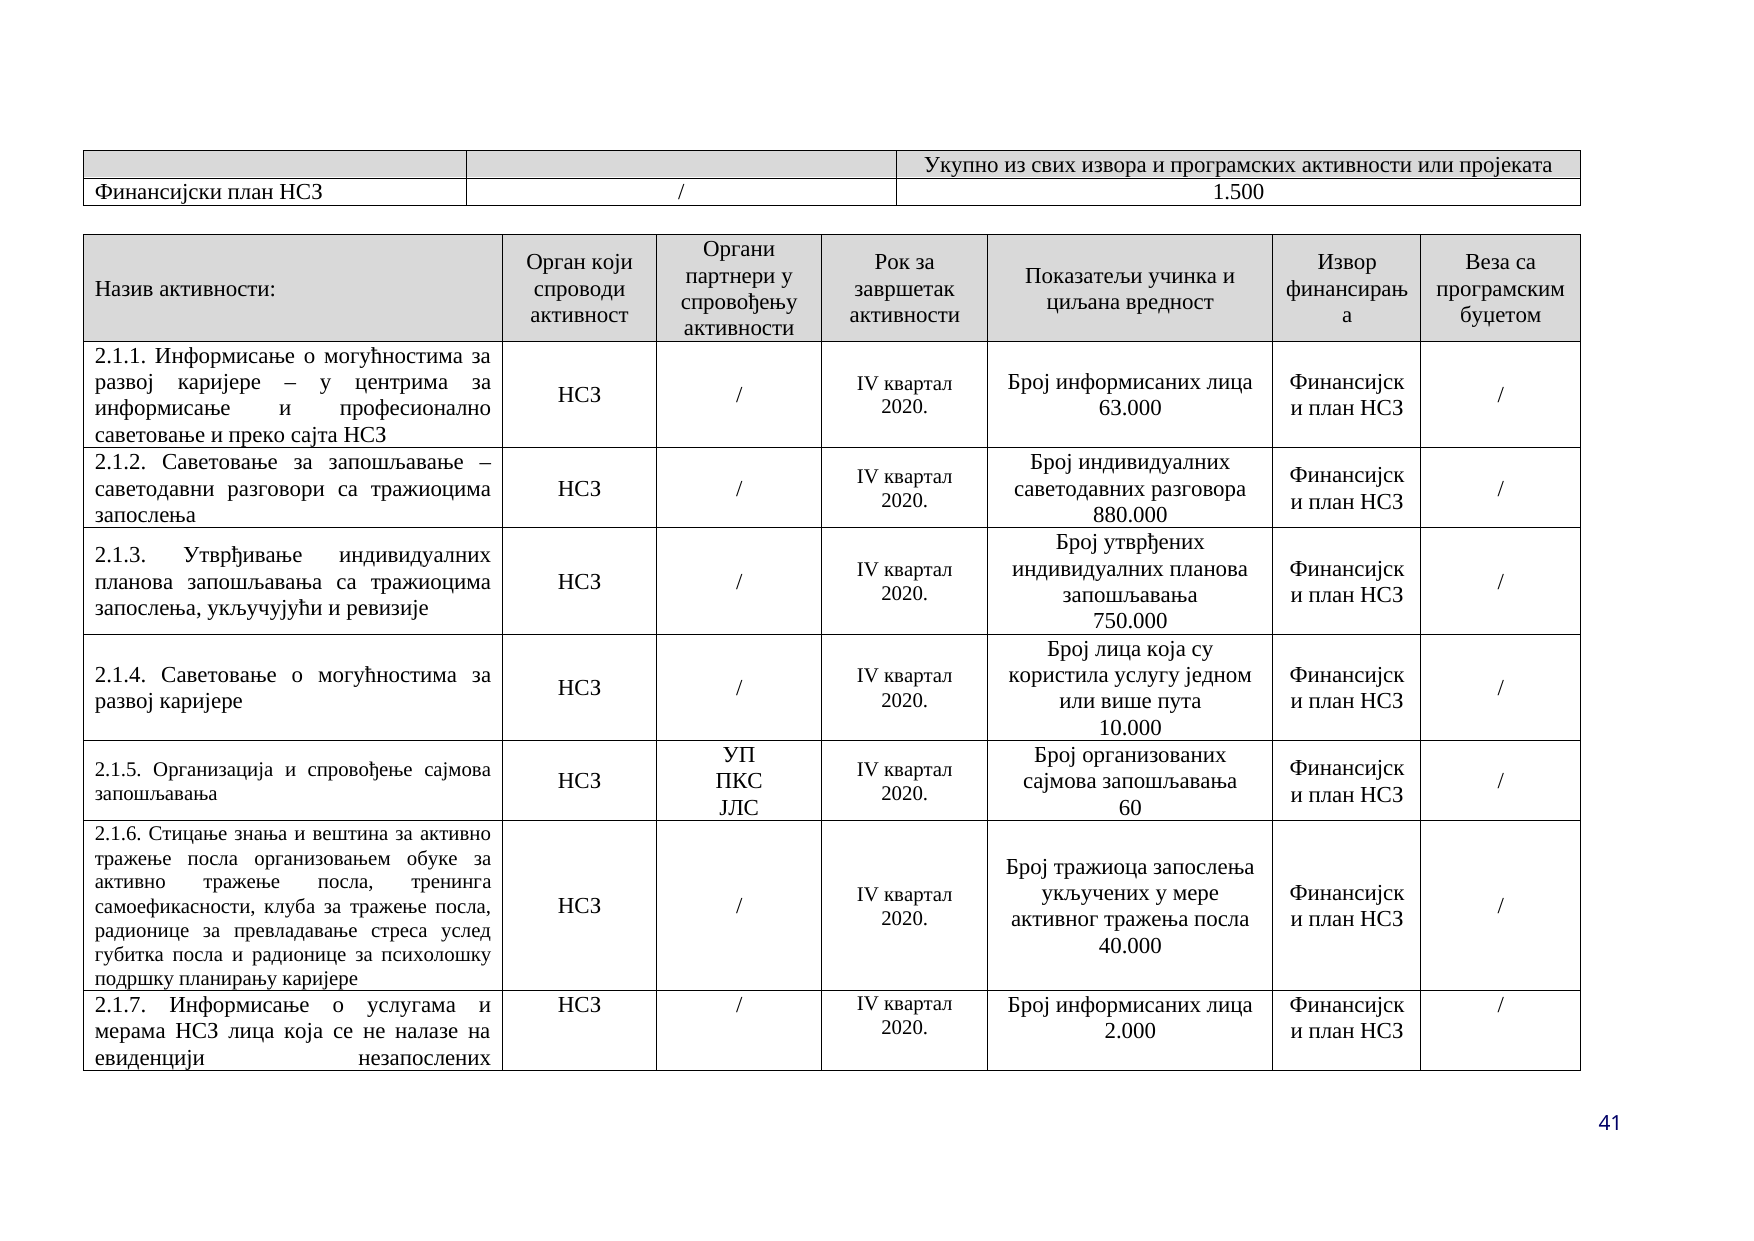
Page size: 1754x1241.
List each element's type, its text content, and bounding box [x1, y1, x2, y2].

table_cell Укупно из свих извора и програмских активности или пројеката [897, 151, 1580, 177]
table_cell / [657, 991, 821, 1070]
table_cell Финансијски план НСЗ [84, 179, 466, 205]
table_cell / [467, 179, 896, 205]
table_cell НСЗ [503, 821, 656, 990]
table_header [467, 151, 896, 177]
table_cell Број лица која су користила услугу једном или више пута 10.000 [988, 635, 1272, 740]
table_cell 2.1.3. Утврђивање индивидуалних планова запошљавања са тражиоцима запослења, укључујући и ревизије [84, 528, 502, 634]
table_header Орган који спроводи активност [503, 235, 656, 341]
table_cell / [1421, 342, 1580, 447]
table_cell Финансијски план НСЗ [1273, 342, 1420, 447]
table_cell / [1421, 741, 1580, 820]
table_cell / [1421, 448, 1580, 527]
table_cell / [1421, 821, 1580, 990]
table_cell НСЗ [503, 448, 656, 527]
table_cell Финансијски план НСЗ [1273, 821, 1420, 990]
table_header Органи партнери у спровођењу активности [657, 235, 821, 341]
table_cell Финансијски план НСЗ [1273, 635, 1420, 740]
table_cell / [1421, 635, 1580, 740]
table_cell IV квартал 2020. [822, 448, 987, 527]
table_cell Број организованих сајмова запошљавања 60 [988, 741, 1272, 820]
table_cell 2.1.4. Саветовање о могућностима за развој каријере [84, 635, 502, 740]
table_cell 2.1.5. Организација и спровођење сајмова запошљавања [84, 741, 502, 820]
table_cell Финансијски план НСЗ [1273, 528, 1420, 634]
table_cell Број тражиоца запослења укључених у мере активног тражења посла 40.000 [988, 821, 1272, 990]
table_cell IV квартал 2020. [822, 528, 987, 634]
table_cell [988, 991, 1272, 1070]
table_cell IV квартал 2020. [822, 342, 987, 447]
table_cell IV квартал 2020. [822, 991, 987, 1070]
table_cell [84, 991, 502, 1070]
table_cell / [657, 528, 821, 634]
table_cell Финансијски план НСЗ [1273, 741, 1420, 820]
table_cell / [1421, 528, 1580, 634]
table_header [84, 151, 466, 177]
table_cell Број индивидуалних саветодавних разговора 880.000 [988, 448, 1272, 527]
table_header Назив активности: [84, 235, 502, 341]
table_header Веза са програмским буџетом [1421, 235, 1580, 341]
table_cell 2.1.2. Саветовање за запошљавање – саветодавни разговори са тражиоцима запослења [84, 448, 502, 527]
table_cell IV квартал 2020. [822, 821, 987, 990]
table_cell / [657, 635, 821, 740]
table_cell НСЗ [503, 528, 656, 634]
table_cell / [657, 448, 821, 527]
table_cell Број информисаних лица 63.000 [988, 342, 1272, 447]
table_cell 1.500 [897, 179, 1580, 205]
table_header Показатељи учинка и циљана вредност [988, 235, 1272, 341]
table_header Рок за завршетак активности [822, 235, 987, 341]
table_cell УП ПКС ЈЛС [657, 741, 821, 820]
table_header Извор финансирања [1273, 235, 1420, 341]
table_cell НСЗ [503, 741, 656, 820]
table_cell / [657, 342, 821, 447]
table_cell / [1421, 991, 1580, 1070]
table_cell IV квартал 2020. [822, 635, 987, 740]
table_cell / [657, 821, 821, 990]
table_cell НСЗ [503, 342, 656, 447]
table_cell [1273, 991, 1420, 1070]
table_cell НСЗ [503, 635, 656, 740]
table_cell IV квартал 2020. [822, 741, 987, 820]
table_cell Финансијски план НСЗ [1273, 448, 1420, 527]
table_cell НСЗ [503, 991, 656, 1070]
table_cell 2.1.6. Стицање знања и вештина за активно тражење посла oрганизовањем обуке за активно тражење посла, тренинга самоефикасности, клуба за тражење посла, радионице за превладавање стреса услед губитка посла и радионице за психолошку подршку планирању каријере [84, 821, 502, 990]
table_cell Број утврђених индивидуалних планова запошљавања 750.000 [988, 528, 1272, 634]
table_cell 2.1.1. Информисање о могућностима за развој каријере – у центрима за информисање и професионално саветовање и преко сајта НСЗ [84, 342, 502, 447]
